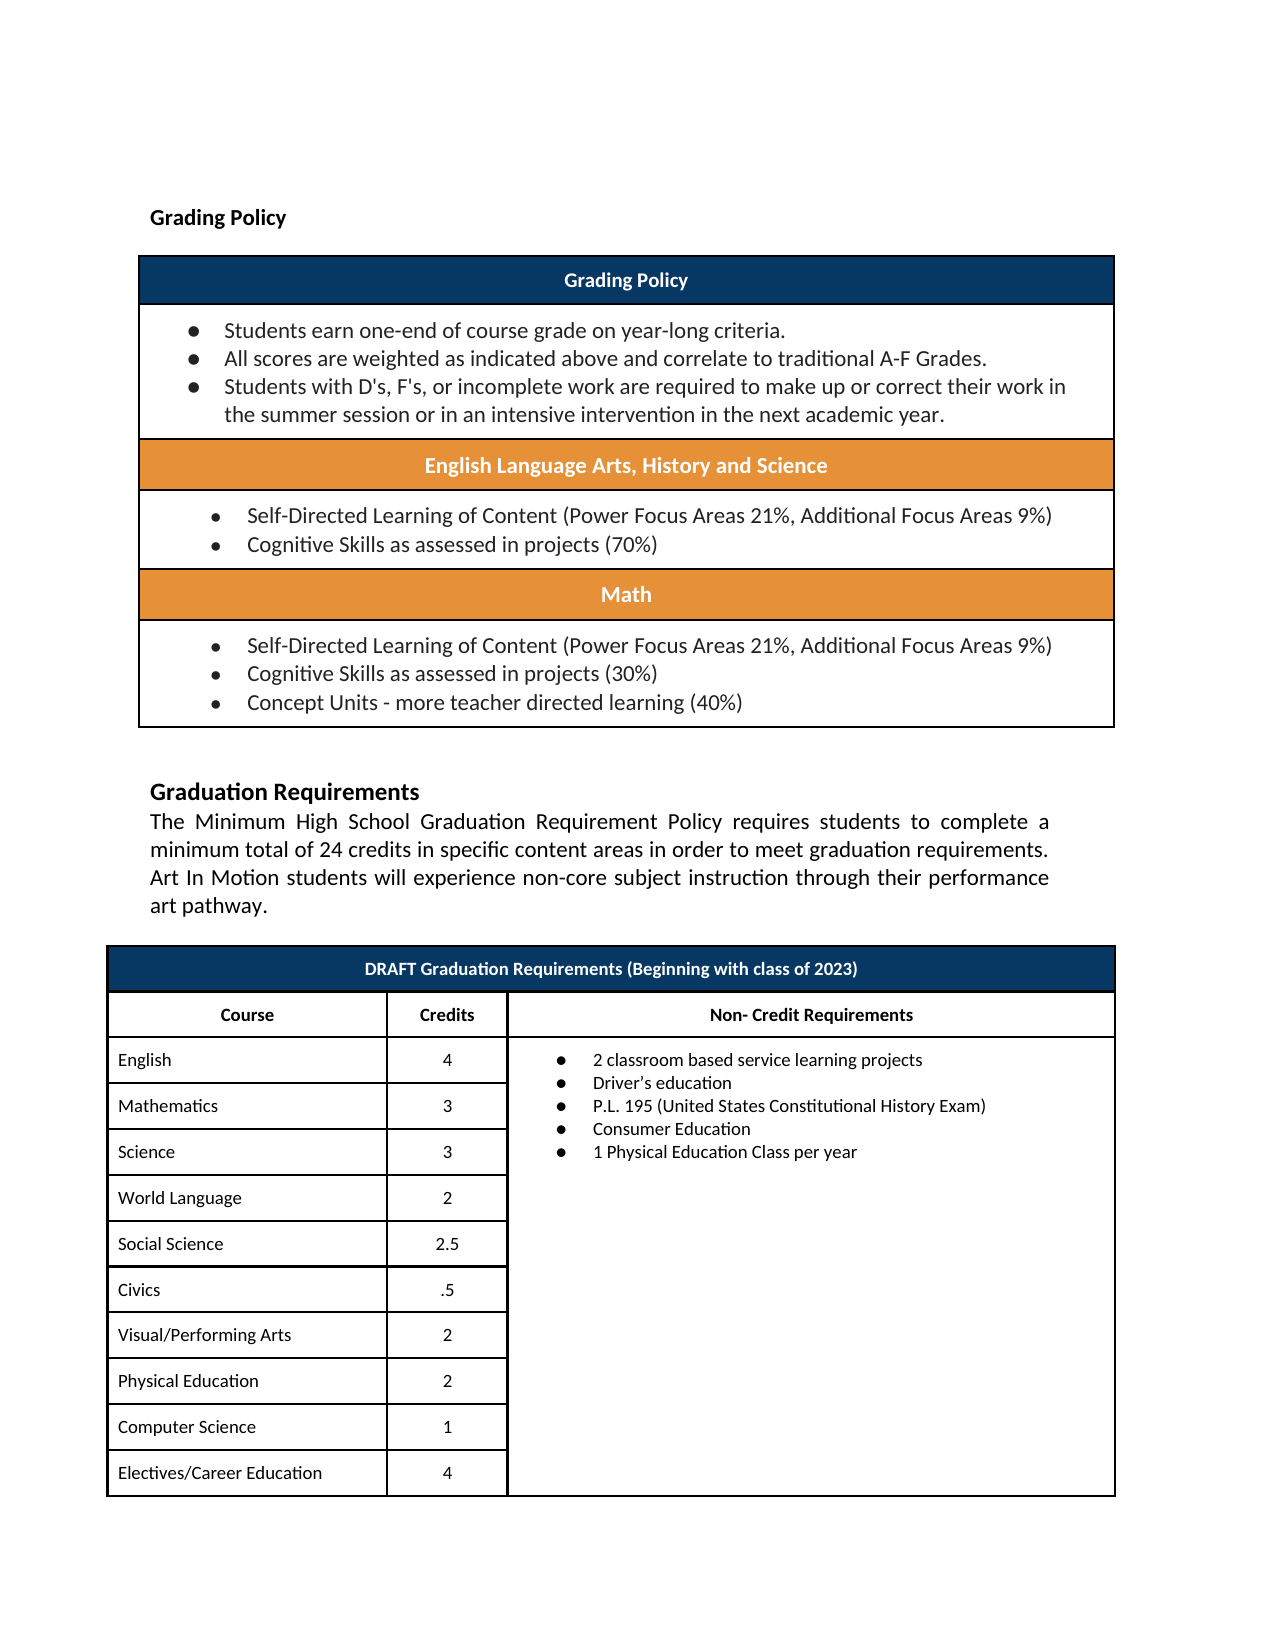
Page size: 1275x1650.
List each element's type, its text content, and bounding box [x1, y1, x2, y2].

table_cell 2.5 [388, 1222, 506, 1265]
table_cell 2 [388, 1313, 506, 1357]
table_cell .5 [388, 1268, 506, 1311]
table_cell Self-Directed Learning of Content (Power Focus Areas 21%, Additional Focus Areas 9%) Cognitive Skills as assessed in projects (70%) [140, 491, 1113, 568]
table_cell 3 [388, 1130, 506, 1174]
table_cell 3 [388, 1084, 506, 1128]
table_cell Physical Education [109, 1359, 386, 1403]
table_cell 4 [388, 1451, 506, 1494]
table_cell Science [109, 1130, 386, 1174]
table_header Grading Policy [140, 257, 1113, 303]
table_cell Social Science [109, 1222, 386, 1265]
text Grading Policy [150, 203, 1051, 231]
table_cell Electives/Career Education [109, 1451, 386, 1494]
table_cell 4 [388, 1038, 506, 1082]
table_cell Non- Credit Requirements [509, 993, 1114, 1036]
table_cell Credits [388, 993, 506, 1036]
table_cell 2 classroom based service learning projects Driver’s education P.L. 195 (United States Constitutional History Exam) Consumer Education 1 Physical Education Class per year [509, 1038, 1114, 1494]
table_cell 1 [388, 1405, 506, 1449]
table_cell Visual/Performing Arts [109, 1313, 386, 1357]
table_header DRAFT Graduation Requirements (Beginning with class of 2023) [109, 947, 1114, 990]
table_cell Math [140, 570, 1113, 619]
table_cell Civics [109, 1268, 386, 1311]
text Graduation Requirements [150, 776, 1051, 807]
table_cell English Language Arts, History and Science [140, 440, 1113, 489]
text The Minimum High School Graduation Requirement Policy requires students to complete a minimum total of 24 credits in specific content areas in order to meet graduation requirements. Art In Motion students will experience non-core subject instruction through their performance art pathway. [150, 807, 1051, 919]
table_cell 2 [388, 1176, 506, 1219]
table_cell Course [109, 993, 386, 1036]
table_cell Students earn one-end of course grade on year-long criteria. All scores are weighted as indicated above and correlate to traditional A-F Grades. Students with D's, F's, or incomplete work are required to make up or correct their work in the summer session or in an intensive intervention in the next academic year. [140, 305, 1113, 438]
table_cell Self-Directed Learning of Content (Power Focus Areas 21%, Additional Focus Areas 9%) Cognitive Skills as assessed in projects (30%) Concept Units - more teacher directed learning (40%) [140, 621, 1113, 726]
table_cell Computer Science [109, 1405, 386, 1449]
table_cell 2 [388, 1359, 506, 1403]
table_cell Mathematics [109, 1084, 386, 1128]
table_cell World Language [109, 1176, 386, 1219]
table_cell English [109, 1038, 386, 1082]
